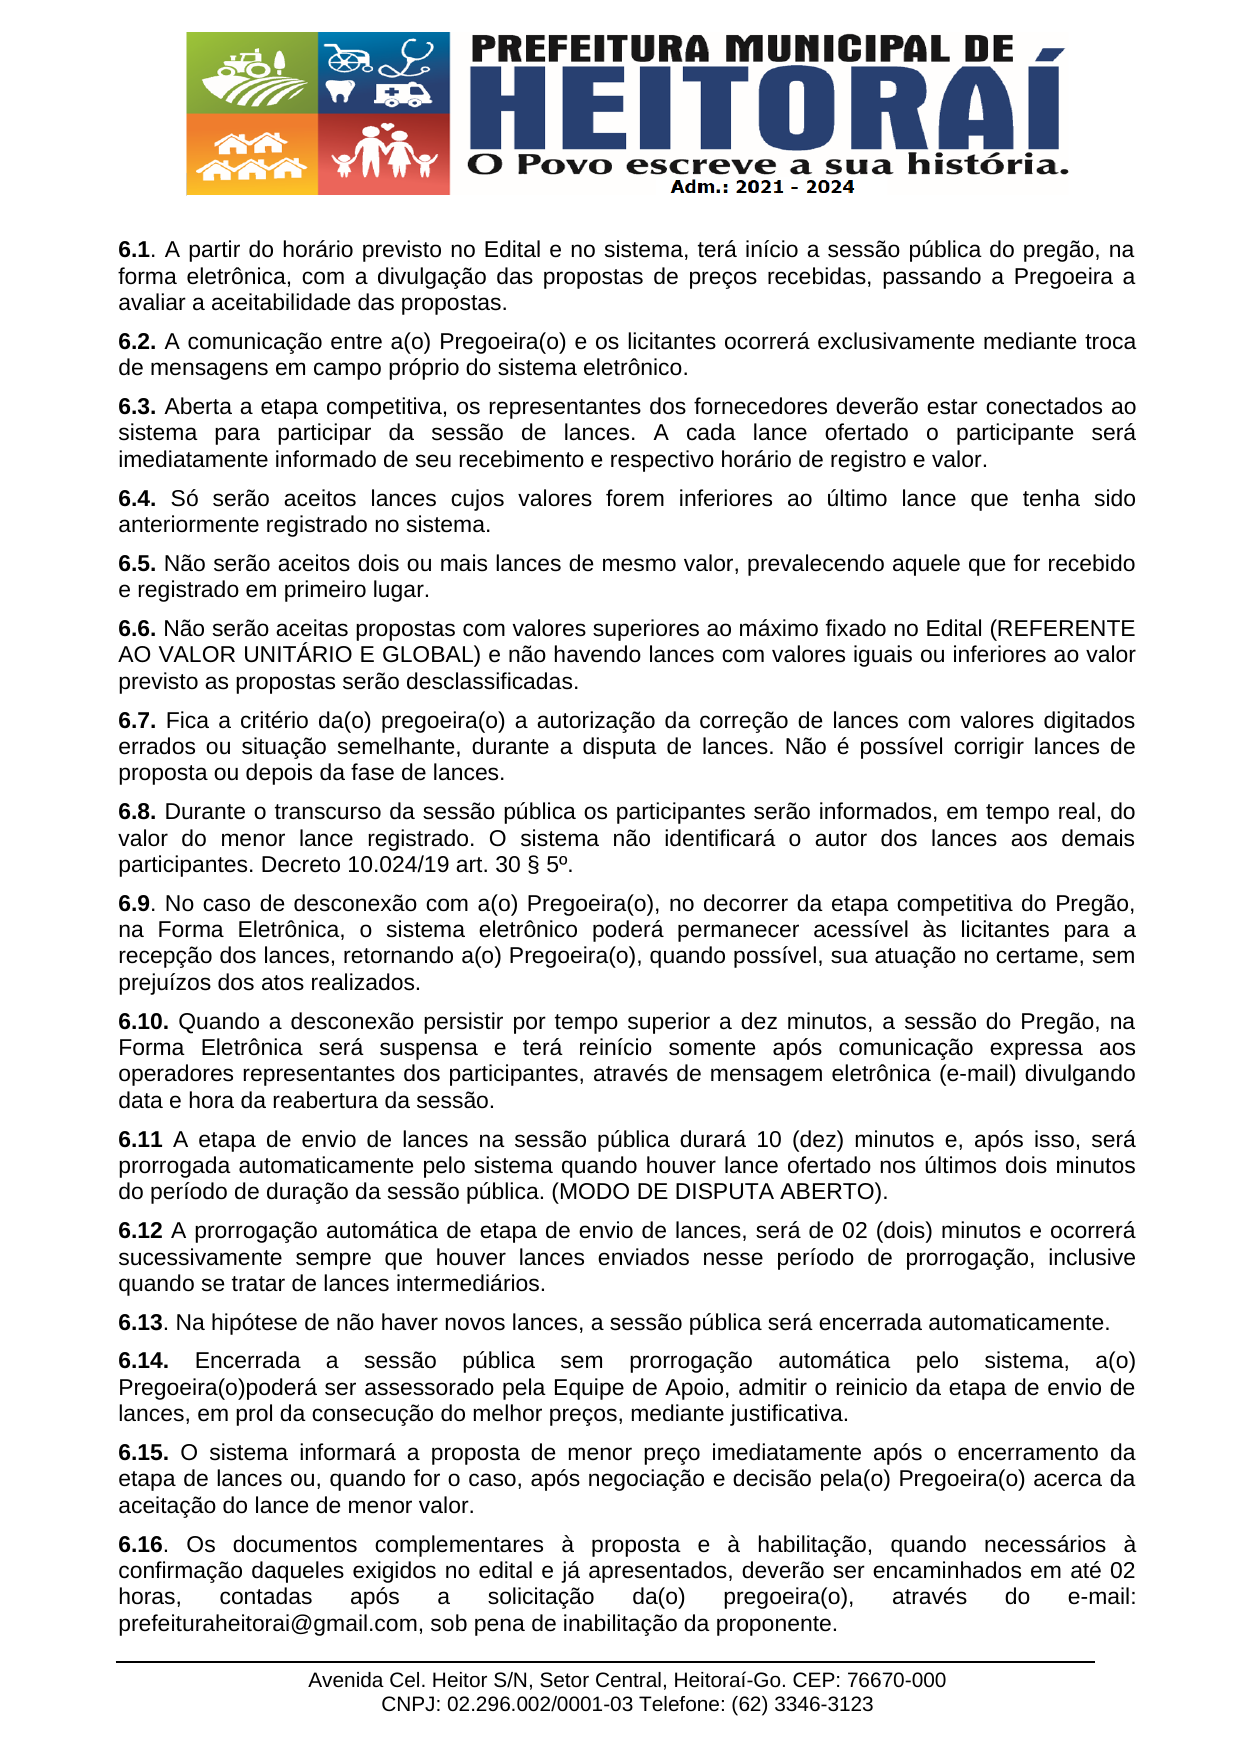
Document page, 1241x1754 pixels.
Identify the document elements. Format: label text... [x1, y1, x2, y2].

text 6.8. Durante o transcurso da sessão pública os participantes serão informados, em tempo real, do valor do menor lance registrado. O sistema não identificará o autor dos lances aos demais participantes. Decreto 10.024/19 art. 30 § 5º. [118, 798, 1137, 877]
text 6.9. No caso de desconexão com a(o) Pregoeira(o), no decorrer da etapa competitiva do Pregão, na Forma Eletrônica, o sistema eletrônico poderá permanecer acessível às licitantes para a recepção dos lances, retornando a(o) Pregoeira(o), quando possível, sua atuação no certame, sem prejuízos dos atos realizados. [118, 890, 1137, 995]
text 6.15. O sistema informará a proposta de menor preço imediatamente após o encerramento da etapa de lances ou, quando for o caso, após negociação e decisão pela(o) Pregoeira(o) acerca da aceitação do lance de menor valor. [118, 1439, 1137, 1518]
text 6.14. Encerrada a sessão pública sem prorrogação automática pelo sistema, a(o) Pregoeira(o)poderá ser assessorado pela Equipe de Apoio, admitir o reinicio da etapa de envio de lances, em prol da consecução do melhor preços, mediante justificativa. [118, 1347, 1137, 1427]
text 6.12 A prorrogação automática de etapa de envio de lances, será de 02 (dois) minutos e ocorrerá sucessivamente sempre que houver lances enviados nesse período de prorrogação, inclusive quando se tratar de lances intermediários. [118, 1217, 1137, 1296]
text 6.16. Os documentos complementares à proposta e à habilitação, quando necessários à confirmação daqueles exigidos no edital e já apresentados, deverão ser encaminhados em até 02 horas, contadas após a solicitação da(o) pregoeira(o), através do e-mail: prefeituraheitorai@gmail.com, sob pena de inabilitação da proponente. [118, 1531, 1137, 1636]
text 6.3. Aberta a etapa competitiva, os representantes dos fornecedores deverão estar conectados ao sistema para participar da sessão de lances. A cada lance ofertado o participante será imediatamente informado de seu recebimento e respectivo horário de registro e valor. [118, 393, 1137, 472]
text 6.2. A comunicação entre a(o) Pregoeira(o) e os licitantes ocorrerá exclusivamente mediante troca de mensagens em campo próprio do sistema eletrônico. [118, 328, 1137, 381]
text 6.10. Quando a desconexão persistir por tempo superior a dez minutos, a sessão do Pregão, na Forma Eletrônica será suspensa e terá reinício somente após comunicação expressa aos operadores representantes dos participantes, através de mensagem eletrônica (e-mail) divulgando data e hora da reabertura da sessão. [118, 1008, 1137, 1113]
text 6.5. Não serão aceitos dois ou mais lances de mesmo valor, prevalecendo aquele que for recebido e registrado em primeiro lugar. [118, 550, 1137, 602]
text 6.13. Na hipótese de não haver novos lances, a sessão pública será encerrada automaticamente. [118, 1309, 1137, 1335]
picture [184, 29, 1071, 197]
text 6.1. A partir do horário previsto no Edital e no sistema, terá início a sessão pública do pregão, na forma eletrônica, com a divulgação das propostas de preços recebidas, passando a Pregoeira a avaliar a aceitabilidade das propostas. [118, 236, 1137, 315]
text 6.7. Fica a critério da(o) pregoeira(o) a autorização da correção de lances com valores digitados errados ou situação semelhante, durante a disputa de lances. Não é possível corrigir lances de proposta ou depois da fase de lances. [118, 707, 1137, 786]
text 6.11 A etapa de envio de lances na sessão pública durará 10 (dez) minutos e, após isso, será prorrogada automaticamente pelo sistema quando houver lance ofertado nos últimos dois minutos do período de duração da sessão pública. (MODO DE DISPUTA ABERTO). [118, 1126, 1137, 1204]
text 6.4. Só serão aceitos lances cujos valores forem inferiores ao último lance que tenha sido anteriormente registrado no sistema. [118, 484, 1137, 537]
text 6.6. Não serão aceitas propostas com valores superiores ao máximo fixado no Edital (REFERENTE AO VALOR UNITÁRIO E GLOBAL) e não havendo lances com valores iguais ou inferiores ao valor previsto as propostas serão desclassificadas. [118, 615, 1137, 694]
